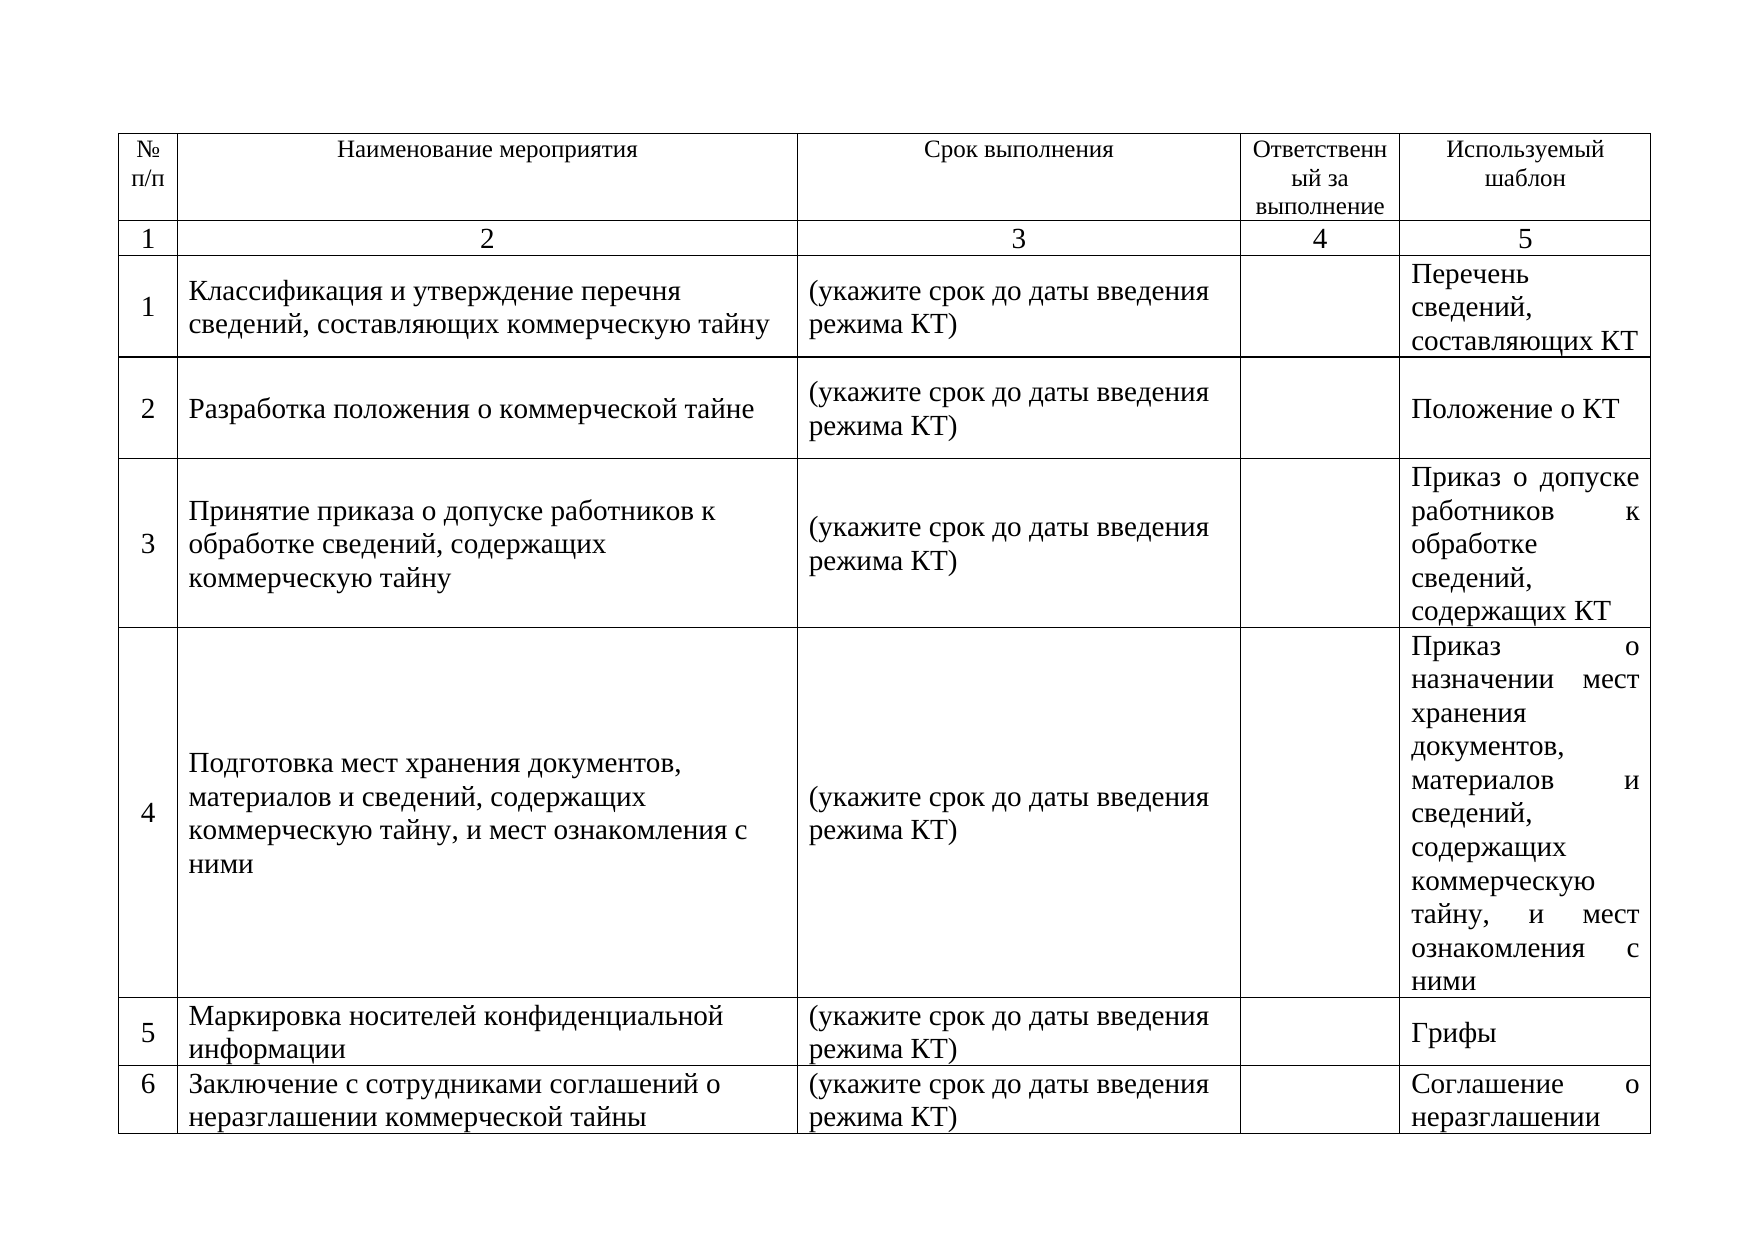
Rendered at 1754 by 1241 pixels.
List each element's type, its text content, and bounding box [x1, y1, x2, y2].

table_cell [1400, 1066, 1650, 1133]
table_cell [1241, 459, 1399, 627]
table_cell 3 [119, 459, 177, 627]
table_cell Подготовка мест хранения документов, материалов и сведений, содержащих коммерческую тайну, и мест ознакомления с ними [178, 628, 797, 997]
table_cell Перечень сведений, составляющих КТ [1400, 256, 1650, 356]
table_cell 2 [178, 221, 797, 255]
table_cell (укажите срок до даты введения режима КТ) [798, 358, 1240, 458]
table_cell Принятие приказа о допуске работников к обработке сведений, содержащих коммерческую тайну [178, 459, 797, 627]
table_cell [178, 1066, 797, 1133]
table_cell [1241, 1066, 1399, 1133]
table_cell (укажите срок до даты введения режима КТ) [798, 256, 1240, 356]
table_cell 1 [119, 221, 177, 255]
table_cell 2 [119, 358, 177, 458]
table_header Ответственный за выполнение [1241, 134, 1399, 220]
table_cell Классификация и утверждение перечня сведений, составляющих коммерческую тайну [178, 256, 797, 356]
table_cell Приказ о допуске работников к обработке сведений, содержащих КТ [1400, 459, 1650, 627]
table_header № п/п [119, 134, 177, 220]
table_cell [1241, 998, 1399, 1065]
table_cell 6 [119, 1066, 177, 1133]
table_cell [798, 1066, 1240, 1133]
table_cell 4 [119, 628, 177, 997]
table_cell 4 [1241, 221, 1399, 255]
table_cell [1241, 358, 1399, 458]
table_cell [1241, 256, 1399, 356]
table_cell 5 [119, 998, 177, 1065]
table_cell (укажите срок до даты введения режима КТ) [798, 628, 1240, 997]
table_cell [798, 998, 1240, 1065]
table_header Используемый шаблон [1400, 134, 1650, 220]
table_header Наименование мероприятия [178, 134, 797, 220]
table_cell 1 [119, 256, 177, 356]
table_cell Разработка положения о коммерческой тайне [178, 358, 797, 458]
table_cell Маркировка носителей конфиденциальной информации [178, 998, 797, 1065]
table_cell Положение о КТ [1400, 358, 1650, 458]
table_cell Грифы [1400, 998, 1650, 1065]
table_cell 5 [1400, 221, 1650, 255]
table_cell [1241, 628, 1399, 997]
table_cell (укажите срок до даты введения режима КТ) [798, 459, 1240, 627]
table_header Срок выполнения [798, 134, 1240, 220]
table_cell 3 [798, 221, 1240, 255]
table_cell Приказ о назначении мест хранения документов, материалов и сведений, содержащих коммерческую тайну, и мест ознакомления с ними [1400, 628, 1650, 997]
